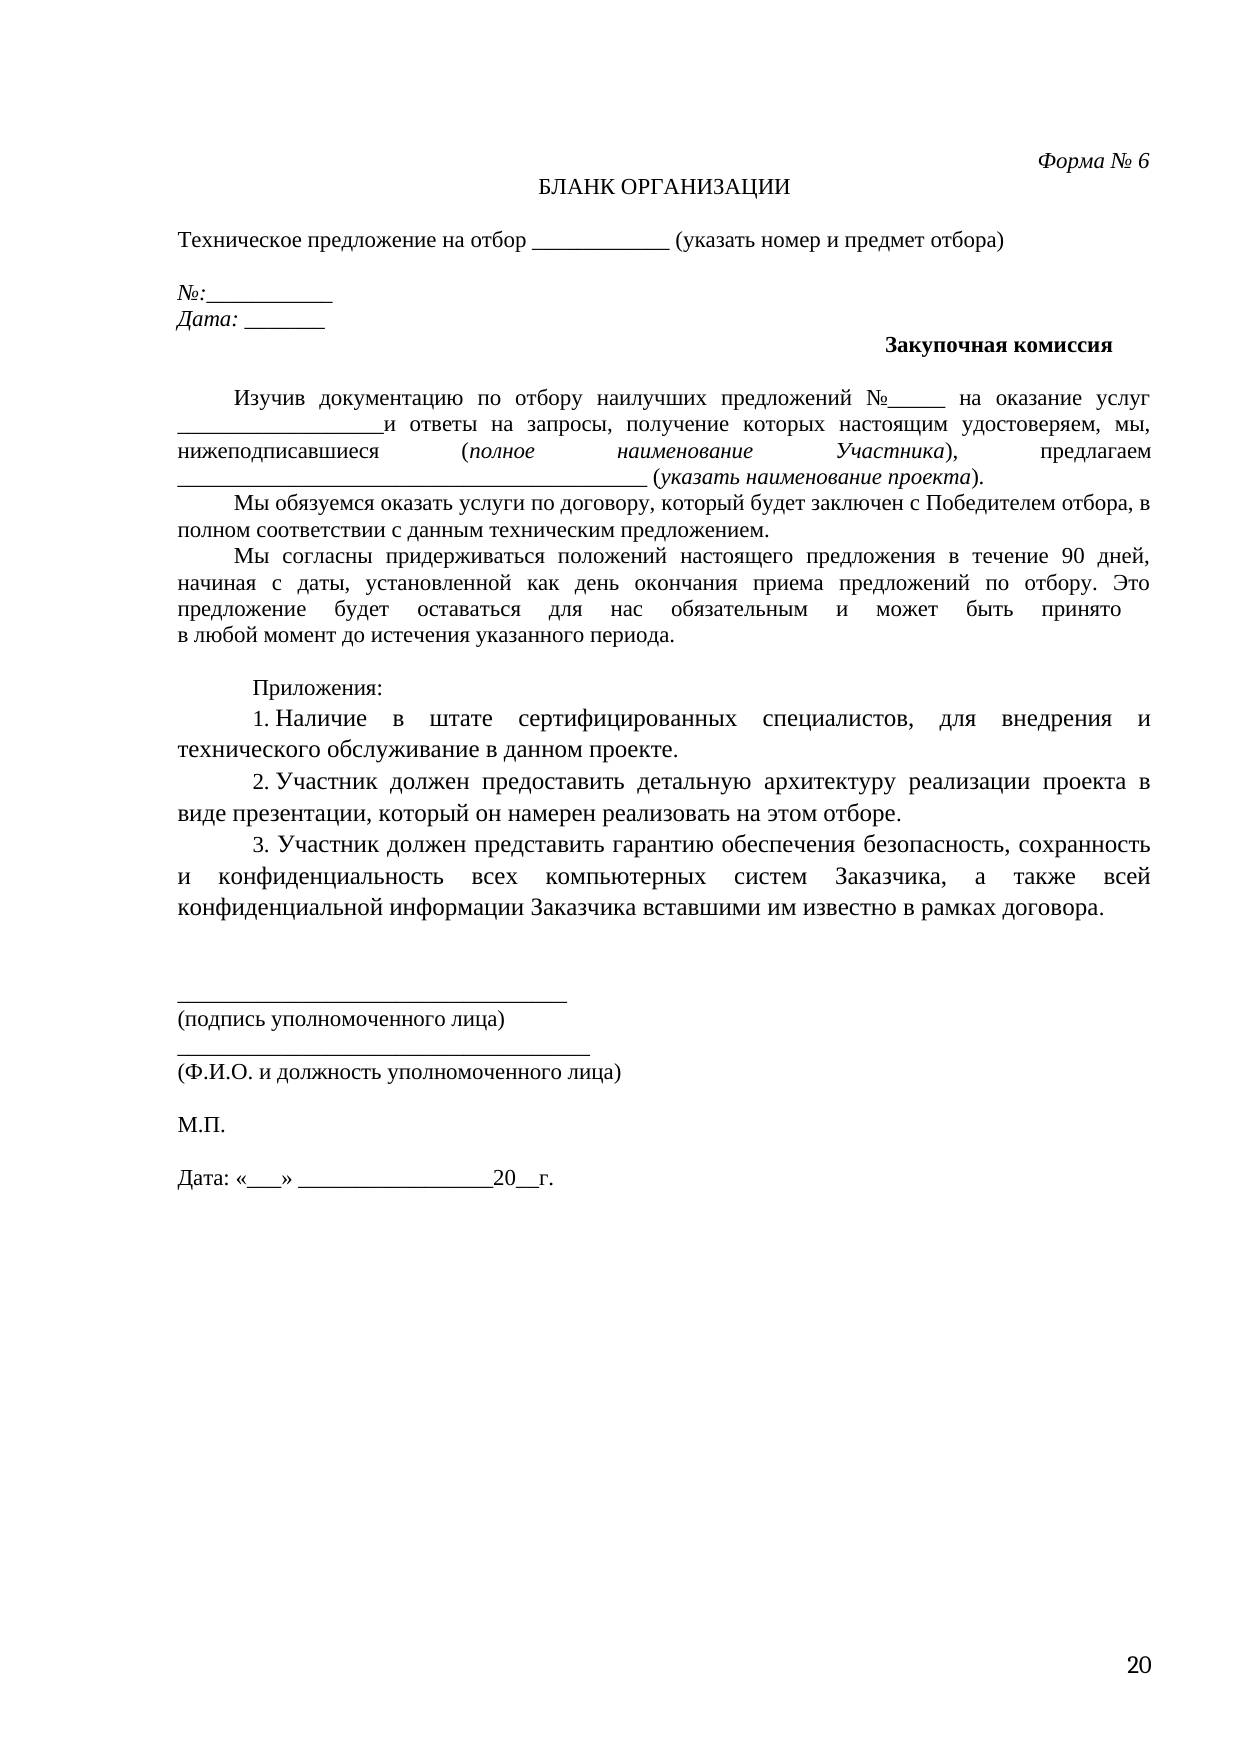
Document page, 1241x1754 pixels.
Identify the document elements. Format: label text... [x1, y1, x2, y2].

text (подпись уполномоченного лица) [177, 1006, 1152, 1032]
text №:___________ [177, 279, 1152, 305]
text Техническое предложение на отбор ____________ (указать номер и предмет отбора) [177, 226, 1152, 252]
text 3. Участник должен представить гарантию обеспечения безопасность, сохранность и конфиденциальность всех компьютерных систем Заказчика, а также всей конфиденциальной информации Заказчика вставшими им известно в рамках договора. [177, 829, 1152, 921]
text Мы согласны придерживаться положений настоящего предложения в течение 90 дней, начиная с даты, установленной как день окончания приема предложений по отбору. Это предложение будет оставаться для нас обязательным и может быть принято в любой момент до истечения указанного периода. [177, 542, 1152, 648]
text Изучив документацию по отбору наилучших предложений №_____ на оказание услуг __________________и ответы на запросы, получение которых настоящим удостоверяем, мы, нижеподписавшиеся (полное наименование Участника), предлагаем _________________________________________ (указать наименование проекта). [177, 384, 1152, 489]
text Закупочная комиссия [827, 331, 1163, 358]
text Форма № 6 [177, 147, 1152, 173]
text Приложения: [177, 674, 1152, 700]
text (Ф.И.О. и должность уполномоченного лица) [177, 1058, 1152, 1084]
text ____________________________________ [177, 1032, 1152, 1058]
text __________________________________ [177, 979, 1152, 1006]
text М.П. [177, 1111, 1152, 1137]
text Мы обязуемся оказать услуги по договору, который будет заключен с Победителем отбора, в полном соответствии с данным техническим предложением. [177, 489, 1152, 542]
text 1. Наличие в штате сертифицированных специалистов, для внедрения и технического обслуживание в данном проекте. [177, 703, 1152, 763]
text Дата: _______ [177, 305, 1152, 331]
text Дата: «___» _________________20__г. [177, 1164, 1152, 1190]
text 2. Участник должен предоставить детальную архитектуру реализации проекта в виде презентации, который он намерен реализовать на этом отборе. [177, 766, 1152, 826]
text БЛАНК ОРГАНИЗАЦИИ [177, 173, 1152, 199]
